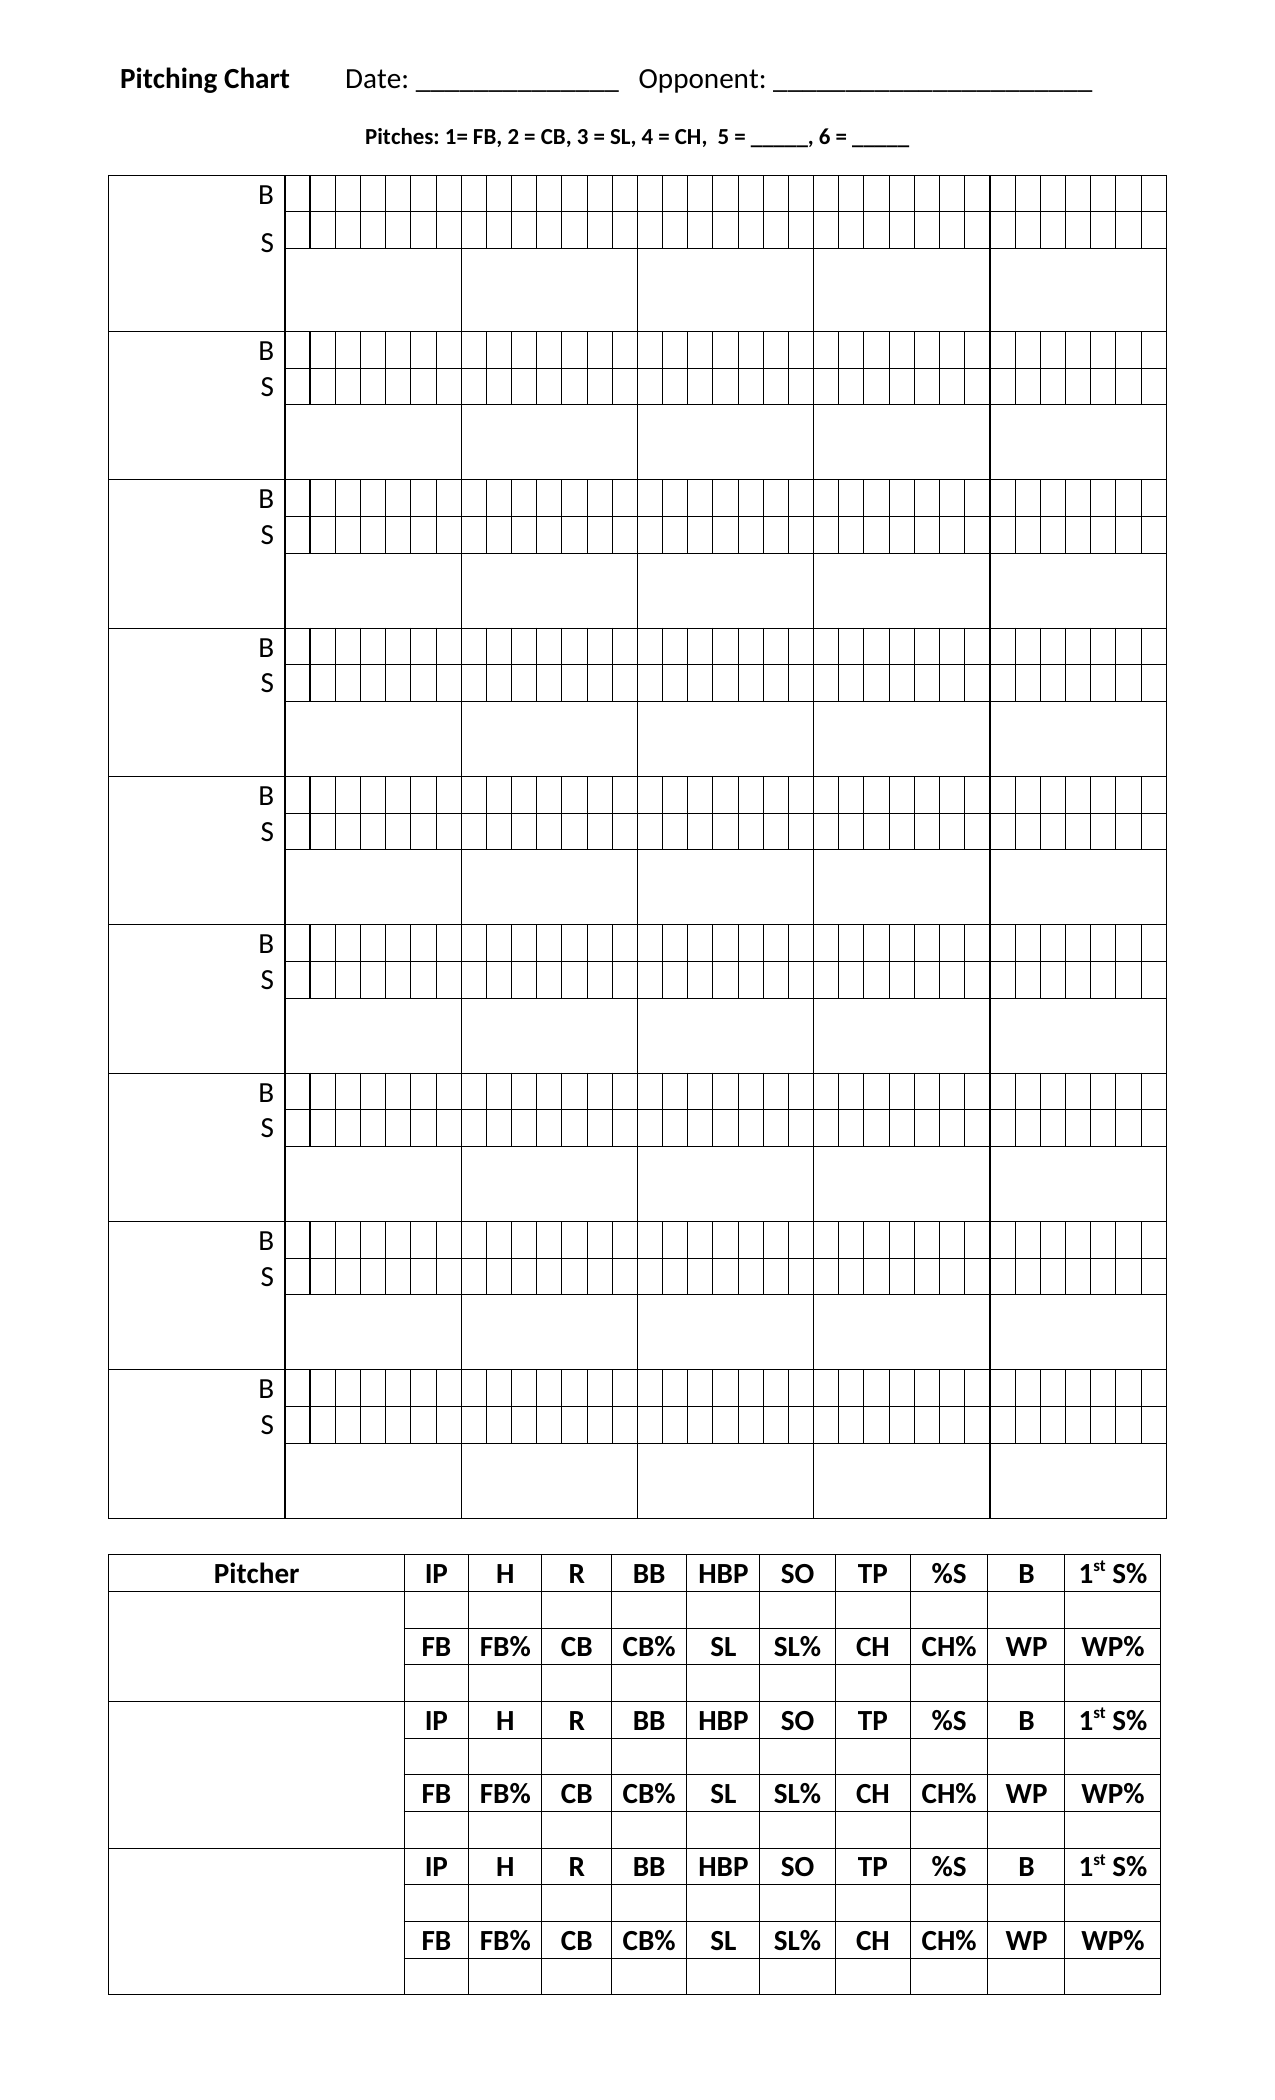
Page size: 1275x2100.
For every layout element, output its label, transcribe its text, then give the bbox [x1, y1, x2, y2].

table_cell [562, 925, 587, 961]
table_cell [286, 1295, 461, 1369]
table_cell [613, 814, 637, 849]
table_cell [814, 405, 989, 479]
table_cell [405, 1592, 468, 1627]
table_cell [361, 212, 385, 248]
table_cell [814, 517, 838, 553]
table_cell [613, 925, 637, 961]
table_cell [940, 777, 964, 813]
table_cell [462, 777, 486, 813]
table_cell [405, 1885, 468, 1921]
table_header H [469, 1555, 541, 1591]
table_cell TP [836, 1702, 910, 1737]
table_cell [911, 1665, 987, 1701]
table_cell [836, 1665, 910, 1701]
table_header [965, 176, 989, 211]
table_cell [940, 1407, 964, 1443]
table_cell [1016, 517, 1040, 553]
table_cell [469, 1885, 541, 1921]
table_cell [613, 665, 637, 701]
table_cell [688, 814, 712, 849]
table_header [814, 176, 838, 211]
table_cell [1091, 480, 1115, 516]
table_cell H [469, 1849, 541, 1884]
table_cell [562, 665, 587, 701]
table_cell [1066, 777, 1090, 813]
table_cell HBP [687, 1702, 759, 1737]
table_cell [965, 332, 989, 368]
table_cell [1091, 962, 1115, 998]
table_cell [537, 665, 561, 701]
table_cell [864, 1259, 889, 1294]
table_header [1091, 176, 1115, 211]
table_cell [663, 1259, 687, 1294]
table_cell [286, 1370, 309, 1406]
table_cell [764, 1222, 788, 1258]
table_cell [1091, 369, 1115, 404]
table_cell [713, 1222, 738, 1258]
table_cell [638, 212, 662, 248]
table_cell [562, 962, 587, 998]
table_cell CB% [612, 1922, 686, 1957]
table_cell FB% [469, 1629, 541, 1664]
table_header [764, 176, 788, 211]
table_cell B [988, 1849, 1064, 1884]
table_cell [542, 1592, 611, 1627]
table_cell [764, 814, 788, 849]
table_cell [687, 1812, 759, 1847]
table_cell [688, 517, 712, 553]
table_cell [487, 1074, 511, 1109]
table_cell [512, 1222, 536, 1258]
table_cell [739, 1370, 763, 1406]
table_cell [386, 1222, 410, 1258]
table_cell [814, 554, 989, 628]
table_cell IP [405, 1702, 468, 1737]
table_cell WP [988, 1629, 1064, 1664]
table_cell [864, 212, 889, 248]
table_cell [469, 1665, 541, 1701]
table_cell [386, 212, 410, 248]
table_cell [991, 999, 1166, 1073]
table_cell [713, 1110, 738, 1146]
table_cell CB% [612, 1629, 686, 1664]
table_cell [638, 1407, 662, 1443]
table_cell [1041, 925, 1065, 961]
table_cell [638, 1370, 662, 1406]
table_cell [487, 480, 511, 516]
table_cell [864, 814, 889, 849]
table_cell [1142, 480, 1166, 516]
table_cell [336, 480, 360, 516]
table_cell [638, 629, 662, 664]
table_cell [311, 777, 335, 813]
table_cell FB [405, 1775, 468, 1811]
table_cell [663, 1407, 687, 1443]
table_cell [588, 629, 612, 664]
table_cell [713, 814, 738, 849]
table_cell [789, 369, 813, 404]
table_cell [764, 665, 788, 701]
table_cell [864, 777, 889, 813]
table_cell [663, 1110, 687, 1146]
table_cell [965, 925, 989, 961]
table_cell [965, 629, 989, 664]
table_cell [1116, 1370, 1141, 1406]
table_cell [286, 629, 309, 664]
table_cell [915, 925, 939, 961]
table_cell [915, 777, 939, 813]
table_cell [588, 1110, 612, 1146]
table_cell [1142, 1407, 1166, 1443]
table_cell [839, 1110, 863, 1146]
table_cell FB [405, 1629, 468, 1664]
table_cell [411, 1074, 436, 1109]
table_cell [487, 517, 511, 553]
table_cell [336, 212, 360, 248]
table_cell [839, 1370, 863, 1406]
table_cell [789, 517, 813, 553]
table_cell [1041, 629, 1065, 664]
table_cell [469, 1959, 541, 1994]
table_cell [890, 777, 914, 813]
table_cell [361, 480, 385, 516]
table_cell [1016, 925, 1040, 961]
table_cell [839, 1259, 863, 1294]
table_cell [638, 777, 662, 813]
table_cell [386, 962, 410, 998]
table_cell [814, 814, 838, 849]
table_cell [1091, 1407, 1115, 1443]
table_cell [411, 1222, 436, 1258]
table_cell [462, 480, 486, 516]
table_cell [915, 1370, 939, 1406]
table_cell [940, 1259, 964, 1294]
table_header [688, 176, 712, 211]
table_cell [789, 1110, 813, 1146]
table_cell [588, 480, 612, 516]
table_cell [764, 332, 788, 368]
table_cell [1041, 1370, 1065, 1406]
table_cell [512, 1074, 536, 1109]
table_cell [991, 850, 1166, 924]
table_cell [588, 212, 612, 248]
table_cell [437, 1370, 461, 1406]
table_cell [965, 480, 989, 516]
table_cell [688, 1222, 712, 1258]
table_cell [764, 925, 788, 961]
table_cell [764, 212, 788, 248]
table_header 1st S% [1065, 1555, 1160, 1591]
table_cell [537, 480, 561, 516]
table_cell [562, 814, 587, 849]
table_cell [512, 777, 536, 813]
table_cell B S [109, 629, 284, 776]
table_header [361, 176, 385, 211]
table_cell [361, 1259, 385, 1294]
table_cell [588, 332, 612, 368]
table_cell WP% [1065, 1629, 1160, 1664]
table_cell [1142, 629, 1166, 664]
table_cell H [469, 1702, 541, 1737]
table_cell [462, 1370, 486, 1406]
table_cell [764, 517, 788, 553]
table_cell B S [109, 777, 284, 924]
table_header [890, 176, 914, 211]
table_cell [764, 629, 788, 664]
table_cell [286, 665, 309, 701]
table_cell [991, 1370, 1015, 1406]
table_header R [542, 1555, 611, 1591]
table_cell [411, 212, 436, 248]
table_cell [562, 1407, 587, 1443]
table_cell [864, 1407, 889, 1443]
table_cell [1091, 777, 1115, 813]
table_cell [588, 517, 612, 553]
table_header Pitcher [109, 1555, 404, 1591]
table_cell [713, 369, 738, 404]
table_cell [286, 1110, 309, 1146]
table_cell [286, 405, 461, 479]
table_cell [336, 332, 360, 368]
table_cell [839, 332, 863, 368]
table_cell [411, 517, 436, 553]
table_cell [890, 369, 914, 404]
table_cell [688, 1370, 712, 1406]
table_cell [688, 1110, 712, 1146]
table_cell [688, 212, 712, 248]
table_cell [1066, 332, 1090, 368]
table_cell CH [836, 1629, 910, 1664]
table_cell [663, 369, 687, 404]
table_cell [437, 814, 461, 849]
table_cell [839, 517, 863, 553]
table_cell [487, 369, 511, 404]
table_header [1041, 176, 1065, 211]
table_cell [988, 1592, 1064, 1627]
table_cell [839, 369, 863, 404]
table_cell [411, 1370, 436, 1406]
table_cell [437, 332, 461, 368]
table_cell [405, 1665, 468, 1701]
table_cell [386, 1259, 410, 1294]
table_cell [1142, 1222, 1166, 1258]
table_cell [890, 665, 914, 701]
table_cell [713, 777, 738, 813]
table_cell [361, 962, 385, 998]
table_cell [1142, 517, 1166, 553]
table_cell [1066, 962, 1090, 998]
table_cell [789, 480, 813, 516]
table_cell [713, 1259, 738, 1294]
table_header [1066, 176, 1090, 211]
table_cell [991, 369, 1015, 404]
table_cell [1066, 814, 1090, 849]
table_cell [965, 1222, 989, 1258]
table_cell [739, 814, 763, 849]
table_cell [965, 962, 989, 998]
table_cell [512, 1370, 536, 1406]
table_cell CB [542, 1922, 611, 1957]
table_cell [789, 1074, 813, 1109]
table_cell [487, 332, 511, 368]
table_cell [1142, 962, 1166, 998]
table_cell WP [988, 1922, 1064, 1957]
table_cell [836, 1885, 910, 1921]
table_cell [1065, 1739, 1160, 1774]
table_cell [537, 1259, 561, 1294]
table_cell [1091, 665, 1115, 701]
table_cell [613, 1370, 637, 1406]
table_cell [537, 1370, 561, 1406]
table_cell [687, 1739, 759, 1774]
table_cell FB [405, 1922, 468, 1957]
table_cell [462, 1074, 486, 1109]
table_cell [713, 480, 738, 516]
table_header [991, 176, 1015, 211]
table_cell [911, 1885, 987, 1921]
table_header [713, 176, 738, 211]
table_cell [991, 1110, 1015, 1146]
table_cell [991, 777, 1015, 813]
table_cell [789, 629, 813, 664]
table_cell [311, 1370, 335, 1406]
table_cell [789, 1370, 813, 1406]
table_cell [588, 1370, 612, 1406]
table_cell [462, 1444, 637, 1518]
table_cell [462, 1147, 637, 1221]
table_cell [687, 1885, 759, 1921]
table_cell [1041, 1222, 1065, 1258]
table_cell SL% [760, 1922, 835, 1957]
table_cell [1091, 629, 1115, 664]
table_cell [1066, 212, 1090, 248]
table_cell [663, 665, 687, 701]
table_cell [361, 629, 385, 664]
table_cell [386, 332, 410, 368]
table_cell [789, 212, 813, 248]
table_cell [713, 665, 738, 701]
table_header B [988, 1555, 1064, 1591]
table_cell [764, 480, 788, 516]
table_cell [814, 1110, 838, 1146]
table_cell WP [988, 1775, 1064, 1811]
table_cell [890, 1259, 914, 1294]
table_cell [487, 1407, 511, 1443]
table_cell [386, 1074, 410, 1109]
table_cell [663, 1074, 687, 1109]
table_cell [336, 517, 360, 553]
table_cell [836, 1592, 910, 1627]
table_cell [663, 517, 687, 553]
table_cell [638, 999, 813, 1073]
table_cell [760, 1959, 835, 1994]
table_cell [836, 1812, 910, 1847]
table_header [940, 176, 964, 211]
table_cell [814, 1074, 838, 1109]
table_cell [1066, 925, 1090, 961]
table_header [437, 176, 461, 211]
table_cell [542, 1885, 611, 1921]
table_cell [562, 1074, 587, 1109]
table_cell [663, 480, 687, 516]
table_cell [512, 925, 536, 961]
table_cell [991, 405, 1166, 479]
table_header [739, 176, 763, 211]
table_cell [411, 332, 436, 368]
table_header [588, 176, 612, 211]
table_cell [764, 1074, 788, 1109]
table_cell [462, 702, 637, 776]
table_cell [1016, 962, 1040, 998]
table_cell [839, 777, 863, 813]
table_cell [286, 850, 461, 924]
table_cell [542, 1959, 611, 1994]
table_cell [1091, 332, 1115, 368]
table_cell [462, 814, 486, 849]
table_cell [940, 629, 964, 664]
table_cell [890, 814, 914, 849]
table_cell [638, 962, 662, 998]
table_cell [663, 1370, 687, 1406]
table_cell [1091, 1259, 1115, 1294]
table_cell [588, 814, 612, 849]
table_cell [890, 1222, 914, 1258]
table_cell [613, 212, 637, 248]
table_cell [1065, 1959, 1160, 1994]
table_cell [764, 1110, 788, 1146]
table_cell [512, 1259, 536, 1294]
table_cell [336, 925, 360, 961]
table_cell [613, 629, 637, 664]
table_cell [965, 1370, 989, 1406]
table_cell [911, 1592, 987, 1627]
table_header [311, 176, 335, 211]
table_cell [789, 1259, 813, 1294]
table_cell [663, 925, 687, 961]
table_cell [1016, 1222, 1040, 1258]
table_cell [739, 517, 763, 553]
table_cell [562, 629, 587, 664]
table_cell [588, 665, 612, 701]
table_cell [1041, 1074, 1065, 1109]
table_header [864, 176, 889, 211]
table_cell [839, 665, 863, 701]
table_cell [814, 1444, 989, 1518]
table_cell [437, 1074, 461, 1109]
table_cell [890, 1110, 914, 1146]
table_cell [311, 517, 335, 553]
table_cell [991, 480, 1015, 516]
table_cell [462, 1259, 486, 1294]
table_cell [764, 1259, 788, 1294]
table_cell [789, 814, 813, 849]
table_cell [336, 814, 360, 849]
table_cell [487, 1110, 511, 1146]
table_cell [638, 249, 813, 331]
table_cell %S [911, 1849, 987, 1884]
table_cell IP [405, 1849, 468, 1884]
table_cell [336, 665, 360, 701]
table_cell [688, 369, 712, 404]
table_cell CB [542, 1775, 611, 1811]
table_cell [760, 1812, 835, 1847]
table_cell [361, 517, 385, 553]
table_cell [713, 517, 738, 553]
table_header [487, 176, 511, 211]
table_cell [1016, 480, 1040, 516]
table_cell [361, 1407, 385, 1443]
table_cell [487, 777, 511, 813]
table_cell [814, 962, 838, 998]
table_cell [988, 1812, 1064, 1847]
table_cell [814, 777, 838, 813]
table_cell [965, 777, 989, 813]
table_cell [1041, 332, 1065, 368]
table_cell [613, 1407, 637, 1443]
table_cell [739, 1259, 763, 1294]
table_cell [1091, 517, 1115, 553]
table_cell [1041, 517, 1065, 553]
table_cell [361, 369, 385, 404]
table_cell [915, 369, 939, 404]
table_cell [864, 665, 889, 701]
table_cell [588, 1259, 612, 1294]
table_cell [1116, 777, 1141, 813]
table_cell [1116, 1110, 1141, 1146]
table_cell CH% [911, 1775, 987, 1811]
table_cell [437, 1222, 461, 1258]
table_header HBP [687, 1555, 759, 1591]
table_cell [437, 1110, 461, 1146]
table_cell [864, 1370, 889, 1406]
table_cell [411, 814, 436, 849]
table_cell [512, 517, 536, 553]
table_cell [864, 1222, 889, 1258]
table_cell [612, 1739, 686, 1774]
table_cell WP% [1065, 1922, 1160, 1957]
table_cell [562, 777, 587, 813]
table_cell [588, 777, 612, 813]
table_cell [965, 814, 989, 849]
table_cell [739, 1407, 763, 1443]
table_cell [437, 962, 461, 998]
table_cell [991, 212, 1015, 248]
table_cell [991, 665, 1015, 701]
table_cell [487, 665, 511, 701]
table_cell [405, 1812, 468, 1847]
table_cell SL% [760, 1629, 835, 1664]
table_cell [1142, 777, 1166, 813]
table_cell [864, 480, 889, 516]
table_cell [311, 1222, 335, 1258]
table_cell [411, 1259, 436, 1294]
table_cell [915, 212, 939, 248]
table_cell [814, 480, 838, 516]
table_cell [814, 332, 838, 368]
table_cell [361, 665, 385, 701]
table_cell [562, 517, 587, 553]
table_cell [940, 962, 964, 998]
table_cell [638, 369, 662, 404]
table_cell [462, 369, 486, 404]
table_cell [911, 1959, 987, 1994]
table_cell [462, 962, 486, 998]
table_cell [1091, 1074, 1115, 1109]
table_cell [988, 1739, 1064, 1774]
table_cell [638, 1110, 662, 1146]
table_cell [739, 212, 763, 248]
table_cell [462, 999, 637, 1073]
table_cell [1116, 1074, 1141, 1109]
table_cell [864, 517, 889, 553]
table_header [839, 176, 863, 211]
table_cell [336, 777, 360, 813]
table_cell FB% [469, 1775, 541, 1811]
table_cell [1142, 665, 1166, 701]
table_cell [537, 629, 561, 664]
table_cell B S [109, 1370, 284, 1518]
table_cell [336, 1407, 360, 1443]
table_cell [688, 1407, 712, 1443]
table_cell [1116, 814, 1141, 849]
table_cell [437, 1407, 461, 1443]
table_cell [437, 777, 461, 813]
table_cell [991, 1295, 1166, 1369]
table_cell [411, 925, 436, 961]
table_cell [386, 1110, 410, 1146]
table_cell [386, 777, 410, 813]
table_header [462, 176, 486, 211]
table_cell [940, 480, 964, 516]
table_cell [286, 249, 461, 331]
table_cell [487, 962, 511, 998]
table_cell [1066, 629, 1090, 664]
table_cell CB [542, 1629, 611, 1664]
table_cell [613, 962, 637, 998]
table_cell [286, 332, 309, 368]
table_cell FB% [469, 1922, 541, 1957]
table_cell [405, 1739, 468, 1774]
table_cell [940, 212, 964, 248]
table_cell [839, 814, 863, 849]
table_cell [311, 1110, 335, 1146]
table_cell [739, 777, 763, 813]
table_cell [411, 369, 436, 404]
table_cell [562, 480, 587, 516]
table_cell [688, 480, 712, 516]
table_cell [613, 1074, 637, 1109]
table_cell [915, 1222, 939, 1258]
table_cell [940, 1370, 964, 1406]
table_cell [991, 962, 1015, 998]
table_cell [462, 850, 637, 924]
table_cell WP% [1065, 1775, 1160, 1811]
table_cell [713, 1074, 738, 1109]
table_cell [311, 665, 335, 701]
table_cell [1091, 1370, 1115, 1406]
table_header [638, 176, 662, 211]
table_cell [1041, 1407, 1065, 1443]
table_cell [663, 814, 687, 849]
table_cell [588, 962, 612, 998]
table_cell [1091, 212, 1115, 248]
table_cell [839, 1407, 863, 1443]
table_cell TP [836, 1849, 910, 1884]
table_cell [1116, 480, 1141, 516]
table_cell [562, 1110, 587, 1146]
table_cell B S [109, 925, 284, 1073]
table_cell [512, 1110, 536, 1146]
table_cell [386, 480, 410, 516]
table_cell [814, 1259, 838, 1294]
table_cell [890, 1370, 914, 1406]
table_header [1116, 176, 1141, 211]
table_cell [991, 1074, 1015, 1109]
table_cell [286, 1444, 461, 1518]
table_cell [713, 925, 738, 961]
table_cell [839, 480, 863, 516]
table_cell [512, 332, 536, 368]
table_cell [940, 925, 964, 961]
table_cell [437, 1259, 461, 1294]
table_cell [1016, 1074, 1040, 1109]
table_cell [688, 332, 712, 368]
table_cell [638, 1147, 813, 1221]
table_cell [789, 777, 813, 813]
table_cell [1041, 814, 1065, 849]
table_cell [965, 369, 989, 404]
table_cell [991, 517, 1015, 553]
table_cell [864, 1074, 889, 1109]
table_cell [638, 1222, 662, 1258]
table_cell [462, 1407, 486, 1443]
table_cell [588, 369, 612, 404]
table_cell [386, 1407, 410, 1443]
table_cell [836, 1959, 910, 1994]
table_cell [915, 517, 939, 553]
table_cell [487, 629, 511, 664]
table_cell [588, 1074, 612, 1109]
table_cell [789, 1407, 813, 1443]
table_cell [739, 962, 763, 998]
table_cell B S [109, 480, 284, 628]
table_cell [1016, 665, 1040, 701]
table_cell [638, 1444, 813, 1518]
table_cell [1066, 1222, 1090, 1258]
table_cell [991, 814, 1015, 849]
table_cell [713, 962, 738, 998]
table_cell [1041, 665, 1065, 701]
table_cell [760, 1665, 835, 1701]
table_cell [462, 517, 486, 553]
table_cell [537, 369, 561, 404]
table_cell [361, 814, 385, 849]
table_cell [1016, 814, 1040, 849]
table_cell [537, 925, 561, 961]
table_header [789, 176, 813, 211]
table_cell [1142, 925, 1166, 961]
table_cell [562, 1222, 587, 1258]
table_cell [537, 777, 561, 813]
table_cell [411, 629, 436, 664]
table_cell [991, 925, 1015, 961]
table_cell [537, 517, 561, 553]
table_header [613, 176, 637, 211]
table_cell [1041, 480, 1065, 516]
table_cell [911, 1812, 987, 1847]
table_cell [988, 1885, 1064, 1921]
table_cell [890, 212, 914, 248]
table_cell [311, 480, 335, 516]
table_cell [1116, 1407, 1141, 1443]
table_cell [965, 1259, 989, 1294]
table_cell [311, 212, 335, 248]
table_cell [713, 212, 738, 248]
table_cell [663, 212, 687, 248]
table_cell [814, 629, 838, 664]
table_cell [462, 332, 486, 368]
table_cell [411, 1110, 436, 1146]
table_cell [638, 702, 813, 776]
table_cell [286, 962, 309, 998]
table_cell [336, 962, 360, 998]
table_cell [612, 1812, 686, 1847]
table_cell [311, 1074, 335, 1109]
table_cell [988, 1665, 1064, 1701]
table_cell [537, 212, 561, 248]
table_cell [940, 1110, 964, 1146]
table_cell [988, 1959, 1064, 1994]
table_cell [789, 1222, 813, 1258]
table_cell [311, 629, 335, 664]
table_cell [336, 1222, 360, 1258]
table_cell [991, 332, 1015, 368]
table_header [1142, 176, 1166, 211]
table_cell [1142, 1259, 1166, 1294]
table_cell [1066, 517, 1090, 553]
table_cell [814, 999, 989, 1073]
table_cell [487, 1222, 511, 1258]
table_cell [562, 369, 587, 404]
table_cell [336, 1370, 360, 1406]
table_cell [1041, 777, 1065, 813]
table_cell [386, 369, 410, 404]
table_cell [638, 517, 662, 553]
table_cell [286, 369, 309, 404]
table_cell [940, 814, 964, 849]
table_cell [311, 814, 335, 849]
table_cell [286, 212, 309, 248]
table_cell [814, 1407, 838, 1443]
table_header [286, 176, 309, 211]
table_cell [915, 1407, 939, 1443]
table_cell [687, 1592, 759, 1627]
table_cell [109, 1702, 404, 1847]
table_cell [512, 665, 536, 701]
table_cell [688, 1074, 712, 1109]
table_cell [469, 1592, 541, 1627]
table_cell [713, 629, 738, 664]
table_cell [311, 925, 335, 961]
table_cell [411, 480, 436, 516]
table_cell [638, 332, 662, 368]
text Pitches: 1= FB, 2 = CB, 3 = SL, 4 = CH, 5 = _____, 6 = _____ [120, 122, 1155, 150]
table_cell [760, 1739, 835, 1774]
table_cell [814, 369, 838, 404]
table_cell [940, 332, 964, 368]
table_cell [613, 369, 637, 404]
table_cell [638, 665, 662, 701]
table_cell [789, 332, 813, 368]
table_cell [638, 1295, 813, 1369]
table_cell [537, 1074, 561, 1109]
table_cell [1116, 962, 1141, 998]
table_cell [462, 405, 637, 479]
table_cell [386, 814, 410, 849]
table_cell [462, 1222, 486, 1258]
table_header [411, 176, 436, 211]
table_cell [940, 517, 964, 553]
table_cell [789, 925, 813, 961]
table_cell [687, 1959, 759, 1994]
table_cell B S [109, 332, 284, 479]
table_cell [1142, 369, 1166, 404]
table_cell [839, 962, 863, 998]
table_cell [638, 480, 662, 516]
table_cell [286, 480, 309, 516]
table_cell [411, 665, 436, 701]
table_cell [286, 814, 309, 849]
table_cell [1116, 517, 1141, 553]
table_cell [562, 1370, 587, 1406]
table_cell [688, 665, 712, 701]
table_cell [915, 480, 939, 516]
table_cell SL% [760, 1775, 835, 1811]
table_cell [760, 1592, 835, 1627]
table_cell [1016, 332, 1040, 368]
table_cell [965, 1407, 989, 1443]
table_cell [411, 777, 436, 813]
table_cell [361, 332, 385, 368]
table_cell [1066, 480, 1090, 516]
table_cell [739, 332, 763, 368]
table_cell [1091, 925, 1115, 961]
table_cell [713, 1407, 738, 1443]
table_cell [1116, 332, 1141, 368]
table_header [336, 176, 360, 211]
table_cell [613, 1110, 637, 1146]
table_cell [613, 332, 637, 368]
table_cell [1016, 1110, 1040, 1146]
table_cell [437, 480, 461, 516]
table_cell [1041, 212, 1065, 248]
table_cell [361, 925, 385, 961]
table_cell [286, 1259, 309, 1294]
table_cell [991, 1259, 1015, 1294]
table_cell [760, 1885, 835, 1921]
table_cell [687, 1665, 759, 1701]
table_cell [915, 1259, 939, 1294]
table_cell [915, 814, 939, 849]
table_cell [109, 1849, 404, 1994]
table_cell [940, 1222, 964, 1258]
table_cell [462, 1295, 637, 1369]
table_cell [915, 665, 939, 701]
table_cell SL [687, 1775, 759, 1811]
table_cell [1065, 1885, 1160, 1921]
table_cell [437, 629, 461, 664]
table_cell [311, 1407, 335, 1443]
table_cell [562, 1259, 587, 1294]
table_header SO [760, 1555, 835, 1591]
table_cell [286, 999, 461, 1073]
table_cell [512, 369, 536, 404]
table_cell [562, 332, 587, 368]
table_cell [361, 1074, 385, 1109]
table_cell [991, 629, 1015, 664]
table_cell [739, 1074, 763, 1109]
table_header [386, 176, 410, 211]
table_cell 1st S% [1065, 1702, 1160, 1737]
table_cell 1st S% [1065, 1849, 1160, 1884]
table_cell [864, 369, 889, 404]
table_cell [109, 1592, 404, 1701]
table_cell [890, 1407, 914, 1443]
table_cell CH [836, 1775, 910, 1811]
table_cell [437, 665, 461, 701]
table_cell [991, 1147, 1166, 1221]
table_header [1016, 176, 1040, 211]
table_cell [286, 925, 309, 961]
table_cell [1016, 1407, 1040, 1443]
table_cell [613, 1222, 637, 1258]
table_cell [1066, 1407, 1090, 1443]
table_cell [739, 1110, 763, 1146]
table_cell [1116, 665, 1141, 701]
table_cell [462, 554, 637, 628]
table_cell [537, 1407, 561, 1443]
table_cell [1066, 369, 1090, 404]
table_cell [512, 629, 536, 664]
table_cell [537, 814, 561, 849]
table_cell [386, 629, 410, 664]
table_cell [688, 962, 712, 998]
table_header [663, 176, 687, 211]
table_cell [512, 212, 536, 248]
table_cell [638, 1259, 662, 1294]
table_cell [487, 1370, 511, 1406]
table_cell [638, 850, 813, 924]
table_cell [462, 1110, 486, 1146]
table_cell [386, 517, 410, 553]
table_cell [411, 962, 436, 998]
table_cell [1142, 814, 1166, 849]
table_cell [405, 1959, 468, 1994]
table_cell [311, 962, 335, 998]
table_cell [1142, 212, 1166, 248]
table_cell [814, 1370, 838, 1406]
table_cell [336, 1259, 360, 1294]
table_cell [890, 629, 914, 664]
table_cell SO [760, 1702, 835, 1737]
table_cell [663, 332, 687, 368]
table_cell [965, 1110, 989, 1146]
table_cell [890, 332, 914, 368]
table_cell [739, 480, 763, 516]
table_cell [286, 1407, 309, 1443]
table_cell R [542, 1702, 611, 1737]
table_cell [1041, 962, 1065, 998]
table_header B S [109, 176, 284, 331]
table_cell [537, 1222, 561, 1258]
table_cell [588, 1222, 612, 1258]
table_cell [713, 332, 738, 368]
table_cell [462, 629, 486, 664]
table_cell [940, 665, 964, 701]
table_cell [739, 665, 763, 701]
table_header [915, 176, 939, 211]
table_cell [915, 1074, 939, 1109]
table_cell [991, 1222, 1015, 1258]
table_cell B S [109, 1074, 284, 1221]
table_cell [1116, 1259, 1141, 1294]
table_cell [361, 777, 385, 813]
table_cell [512, 962, 536, 998]
table_cell [1116, 925, 1141, 961]
table_cell B S [109, 1222, 284, 1369]
table_cell [286, 702, 461, 776]
table_cell [663, 629, 687, 664]
table_cell [814, 702, 989, 776]
table_cell [764, 962, 788, 998]
table_cell [890, 1074, 914, 1109]
table_cell SL [687, 1922, 759, 1957]
table_cell [336, 1074, 360, 1109]
table_cell [814, 249, 989, 331]
table_cell [814, 1222, 838, 1258]
table_cell [839, 925, 863, 961]
table_cell [361, 1222, 385, 1258]
table_cell [588, 1407, 612, 1443]
table_cell [311, 332, 335, 368]
table_cell [864, 962, 889, 998]
table_cell [1041, 369, 1065, 404]
table_cell [688, 925, 712, 961]
table_cell CH% [911, 1629, 987, 1664]
table_cell [286, 1074, 309, 1109]
table_cell [437, 925, 461, 961]
table_cell [462, 212, 486, 248]
table_cell [612, 1959, 686, 1994]
table_cell SO [760, 1849, 835, 1884]
table_cell [1041, 1259, 1065, 1294]
table_cell [286, 1147, 461, 1221]
table_cell [1065, 1812, 1160, 1847]
table_cell [940, 1074, 964, 1109]
table_cell [462, 925, 486, 961]
table_cell [965, 212, 989, 248]
table_header [537, 176, 561, 211]
table_cell [1091, 1222, 1115, 1258]
table_cell [437, 369, 461, 404]
table_cell [1016, 1370, 1040, 1406]
table_cell [1016, 1259, 1040, 1294]
table_cell [1016, 369, 1040, 404]
table_cell [462, 665, 486, 701]
table_cell [311, 369, 335, 404]
table_cell [991, 1407, 1015, 1443]
table_cell [911, 1739, 987, 1774]
table_cell [739, 629, 763, 664]
table_cell [361, 1370, 385, 1406]
table_cell [286, 1222, 309, 1258]
table_cell [1066, 1074, 1090, 1109]
table_cell [991, 1444, 1166, 1518]
table_cell [965, 1074, 989, 1109]
table_cell [764, 1407, 788, 1443]
table_cell [764, 369, 788, 404]
table_cell BB [612, 1702, 686, 1737]
table_cell [512, 1407, 536, 1443]
table_cell [613, 480, 637, 516]
table_cell [537, 332, 561, 368]
table_header [562, 176, 587, 211]
table_header BB [612, 1555, 686, 1591]
table_cell SL [687, 1629, 759, 1664]
table_cell [839, 629, 863, 664]
table_cell [839, 212, 863, 248]
table_cell [688, 629, 712, 664]
table_cell [612, 1665, 686, 1701]
table_cell [542, 1812, 611, 1847]
table_cell [688, 777, 712, 813]
table_cell [336, 1110, 360, 1146]
table_cell [864, 925, 889, 961]
table_header IP [405, 1555, 468, 1591]
table_cell CH% [911, 1922, 987, 1957]
table_cell [991, 702, 1166, 776]
table_cell [612, 1592, 686, 1627]
table_cell [512, 480, 536, 516]
table_cell [638, 405, 813, 479]
table_cell [1065, 1592, 1160, 1627]
table_cell [1116, 629, 1141, 664]
table_cell [739, 925, 763, 961]
table_cell [965, 665, 989, 701]
table_cell [839, 1222, 863, 1258]
table_cell [386, 1370, 410, 1406]
table_cell [814, 850, 989, 924]
table_cell [311, 1259, 335, 1294]
table_cell [915, 629, 939, 664]
table_cell [411, 1407, 436, 1443]
table_cell [915, 1110, 939, 1146]
table_cell [469, 1739, 541, 1774]
table_cell [890, 962, 914, 998]
table_cell [1065, 1665, 1160, 1701]
table_cell [487, 925, 511, 961]
table_cell [1066, 1370, 1090, 1406]
table_cell [739, 369, 763, 404]
table_cell [814, 925, 838, 961]
table_cell [612, 1885, 686, 1921]
table_header %S [911, 1555, 987, 1591]
table_cell [1041, 1110, 1065, 1146]
table_cell [663, 1222, 687, 1258]
table_cell [1116, 369, 1141, 404]
table_cell [487, 212, 511, 248]
table_cell [915, 332, 939, 368]
table_cell [864, 629, 889, 664]
table_cell [1066, 665, 1090, 701]
table_cell [1142, 1370, 1166, 1406]
table_cell [915, 962, 939, 998]
table_cell [864, 1110, 889, 1146]
table_cell [286, 517, 309, 553]
table_cell [512, 814, 536, 849]
table_cell [286, 554, 461, 628]
table_cell [864, 332, 889, 368]
table_cell [542, 1739, 611, 1774]
table_cell [638, 1074, 662, 1109]
table_cell [814, 665, 838, 701]
table_cell R [542, 1849, 611, 1884]
table_cell [1142, 1110, 1166, 1146]
table_cell [336, 369, 360, 404]
table_cell [991, 249, 1166, 331]
table_cell [537, 1110, 561, 1146]
table_cell [890, 925, 914, 961]
table_cell [764, 777, 788, 813]
table_cell [1091, 1110, 1115, 1146]
table_cell [814, 212, 838, 248]
table_cell [386, 665, 410, 701]
table_cell [965, 517, 989, 553]
table_cell [764, 1370, 788, 1406]
table_cell [890, 480, 914, 516]
table_cell [1016, 629, 1040, 664]
table_cell [638, 554, 813, 628]
table_cell [537, 962, 561, 998]
table_cell [386, 925, 410, 961]
table_cell [1142, 332, 1166, 368]
table_cell [487, 1259, 511, 1294]
table_header TP [836, 1555, 910, 1591]
table_cell [789, 665, 813, 701]
table_cell [1091, 814, 1115, 849]
table_cell [789, 962, 813, 998]
table_cell CH [836, 1922, 910, 1957]
table_cell [1116, 1222, 1141, 1258]
table_cell [1142, 1074, 1166, 1109]
table_cell [713, 1370, 738, 1406]
table_cell [613, 517, 637, 553]
table_cell [839, 1074, 863, 1109]
table_cell [562, 212, 587, 248]
table_cell [638, 925, 662, 961]
table_cell [336, 629, 360, 664]
table_cell [1016, 212, 1040, 248]
table_cell [542, 1665, 611, 1701]
table_cell %S [911, 1702, 987, 1737]
table_cell CB% [612, 1775, 686, 1811]
table_cell [663, 962, 687, 998]
table_cell [814, 1147, 989, 1221]
table_cell [1066, 1259, 1090, 1294]
table_cell [991, 554, 1166, 628]
table_cell [437, 212, 461, 248]
table_cell [663, 777, 687, 813]
table_cell [286, 777, 309, 813]
table_cell [613, 1259, 637, 1294]
table_cell [613, 777, 637, 813]
table_cell [487, 814, 511, 849]
table_cell [1016, 777, 1040, 813]
table_cell [890, 517, 914, 553]
table_cell [739, 1222, 763, 1258]
table_cell HBP [687, 1849, 759, 1884]
table_cell [1116, 212, 1141, 248]
table_cell [462, 249, 637, 331]
table_cell [588, 925, 612, 961]
table_cell [814, 1295, 989, 1369]
table_cell [638, 814, 662, 849]
table_cell [836, 1739, 910, 1774]
table_cell [1066, 1110, 1090, 1146]
table_cell B [988, 1702, 1064, 1737]
table_cell [688, 1259, 712, 1294]
table_cell [469, 1812, 541, 1847]
text Pitching Chart Date: ______________ Opponent: ______________________ [120, 60, 1155, 96]
table_cell BB [612, 1849, 686, 1884]
table_cell [361, 1110, 385, 1146]
table_cell [437, 517, 461, 553]
table_header [512, 176, 536, 211]
table_cell [940, 369, 964, 404]
